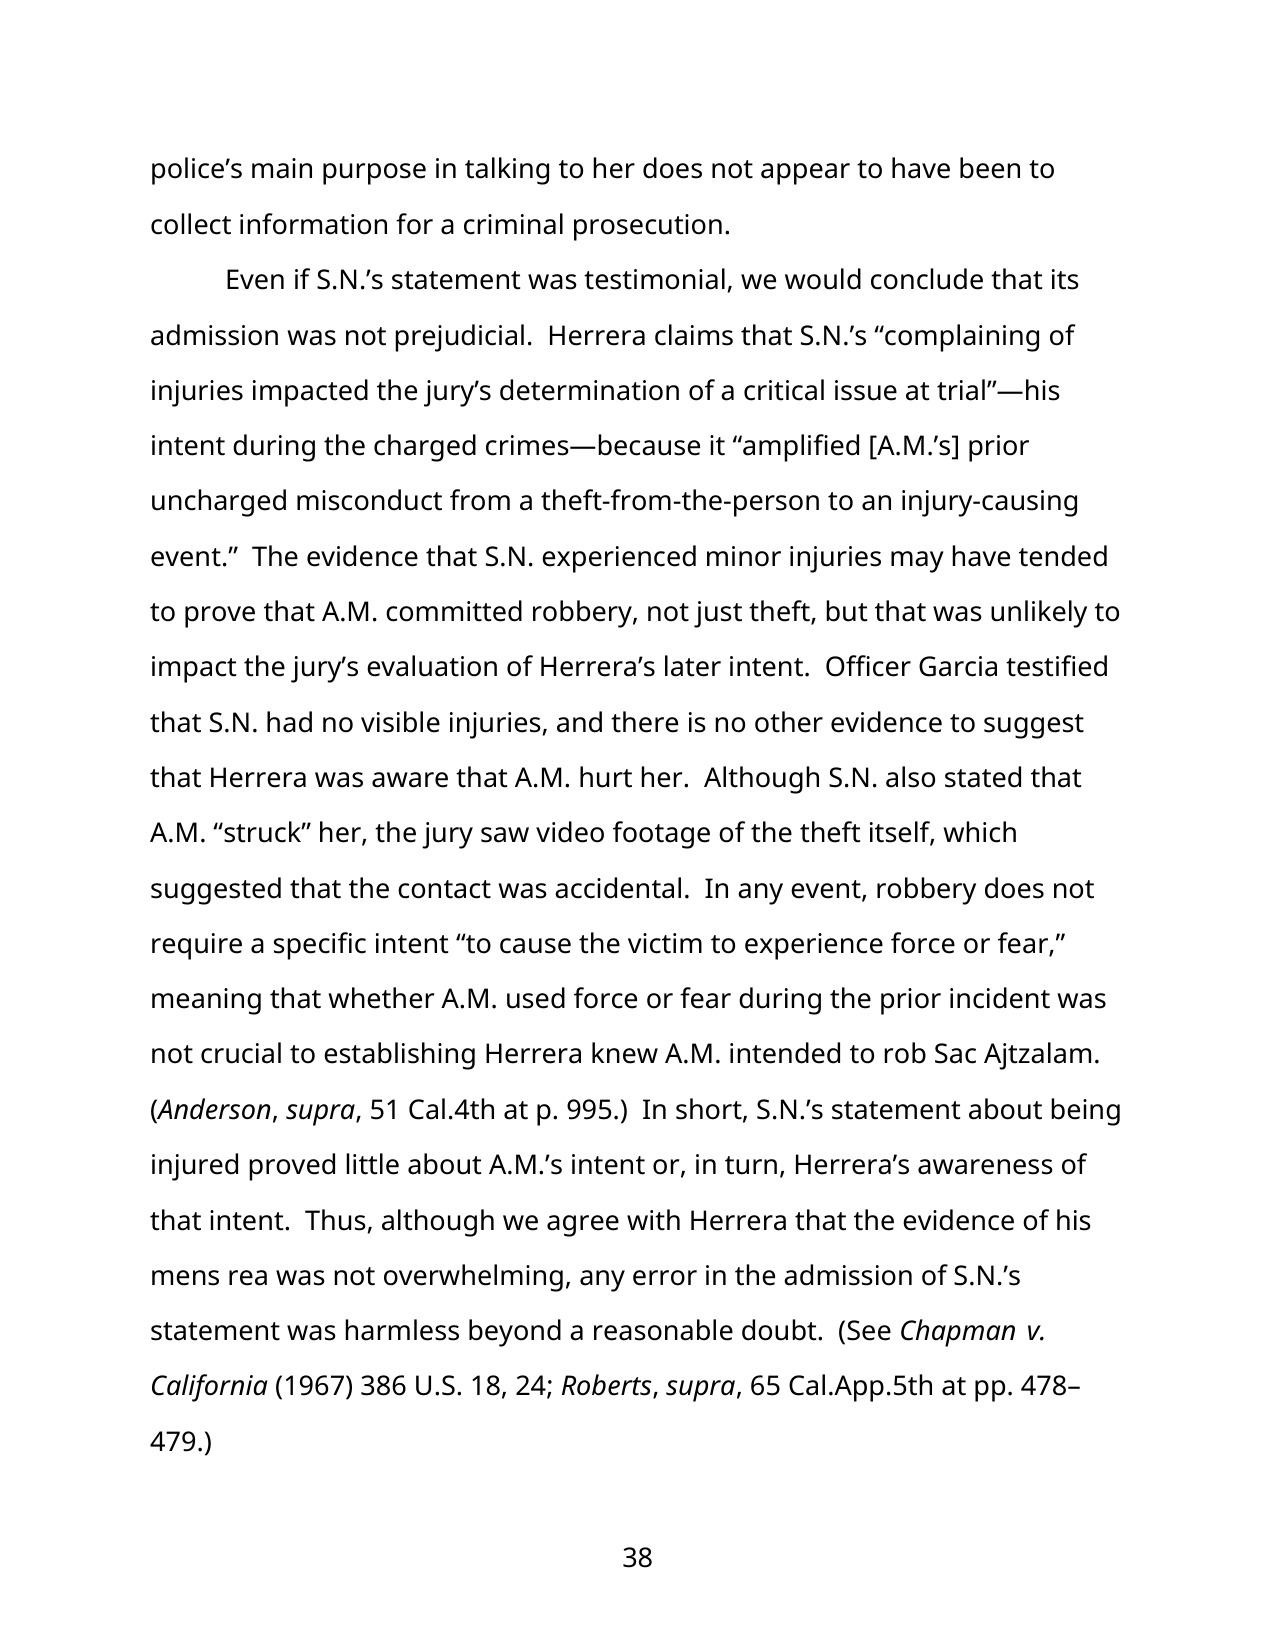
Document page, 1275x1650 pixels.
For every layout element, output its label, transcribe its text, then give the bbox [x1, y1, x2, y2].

text Even if S.N.’s statement was testimonial, we would conclude that its admission was not prejudicial. Herrera claims that S.N.’s “complaining of injuries impacted the jury’s determination of a critical issue at trial”—his intent during the charged crimes—because it “amplified [A.M.’s] prior uncharged misconduct from a theft-from-the-person to an injury-causing event.” The evidence that S.N. experienced minor injuries may have tended to prove that A.M. committed robbery, not just theft, but that was unlikely to impact the jury’s evaluation of Herrera’s later intent. Officer Garcia testified that S.N. had no visible injuries, and there is no other evidence to suggest that Herrera was aware that A.M. hurt her. Although S.N. also stated that A.M. “struck” her, the jury saw video footage of the theft itself, which suggested that the contact was accidental. In any event, robbery does not require a specific intent “to cause the victim to experience force or fear,” meaning that whether A.M. used force or fear during the prior incident was not crucial to establishing Herrera knew A.M. intended to rob Sac Ajtzalam. (Anderson, supra, 51 Cal.4th at p. 995.) In short, S.N.’s statement about being injured proved little about A.M.’s intent or, in turn, Herrera’s awareness of that intent. Thus, although we agree with Herrera that the evidence of his mens rea was not overwhelming, any error in the admission of S.N.’s statement was harmless beyond a reasonable doubt. (See Chapman v. California (1967) 386 U.S. 18, 24; Roberts, supra, 65 Cal.App.5th at pp. 478–479.) [150, 261, 1125, 1459]
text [150, 150, 1125, 242]
